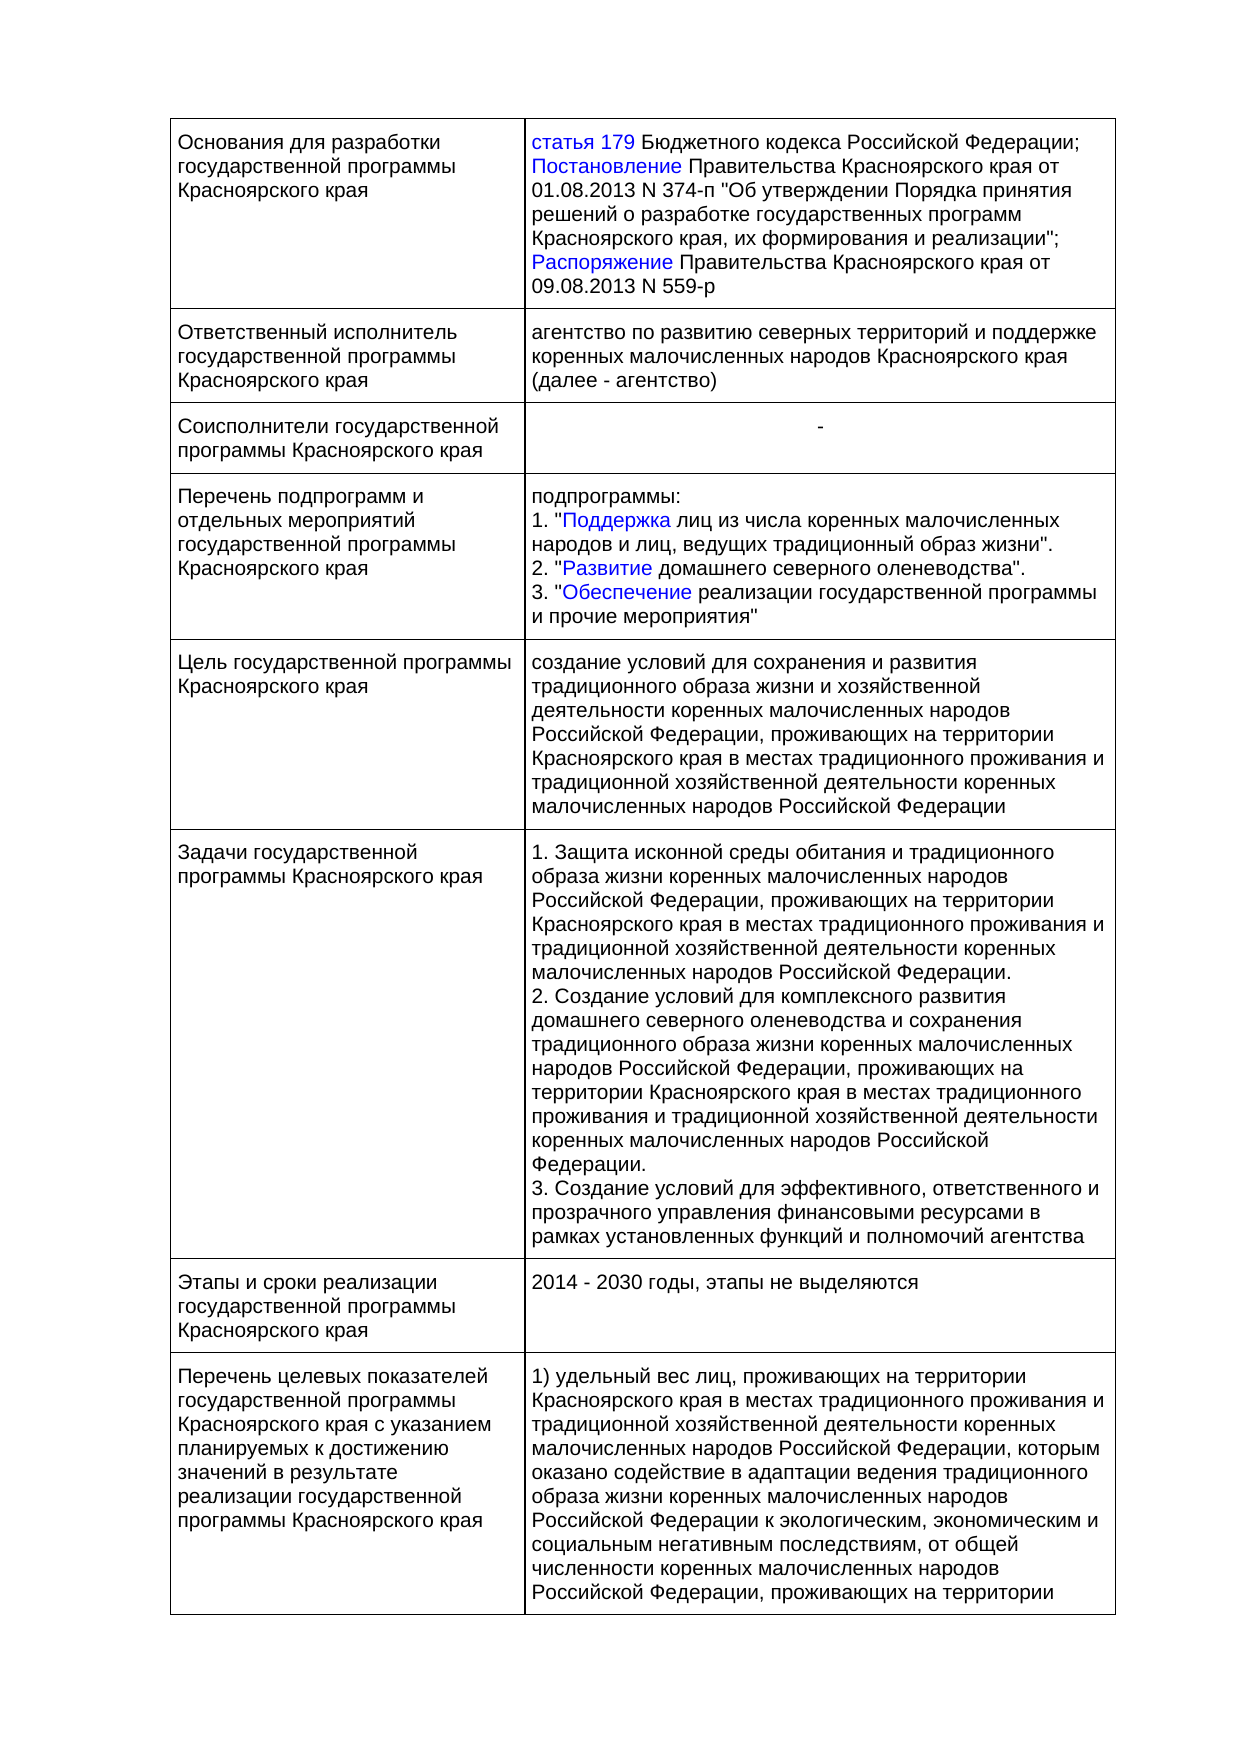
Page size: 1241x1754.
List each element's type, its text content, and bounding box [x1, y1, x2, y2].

table_cell Основания для разработки государственной программы Красноярского края [171, 119, 524, 308]
table_cell Ответственный исполнитель государственной программы Красноярского края [171, 309, 524, 402]
table_cell Задачи государственной программы Красноярского края [171, 830, 524, 1258]
table_cell агентство по развитию северных территорий и поддержке коренных малочисленных народов Красноярского края (далее - агентство) [526, 309, 1115, 402]
table_cell создание условий для сохранения и развития традиционного образа жизни и хозяйственной деятельности коренных малочисленных народов Российской Федерации, проживающих на территории Красноярского края в местах традиционного проживания и традиционной хозяйственной деятельности коренных малочисленных народов Российской Федерации [526, 640, 1115, 828]
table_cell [171, 1353, 524, 1614]
table_cell Цель государственной программы Красноярского края [171, 640, 524, 828]
table_cell Этапы и сроки реализации государственной программы Красноярского края [171, 1259, 524, 1352]
table_cell - [526, 403, 1115, 472]
table_cell 1. Защита исконной среды обитания и традиционного образа жизни коренных малочисленных народов Российской Федерации, проживающих на территории Красноярского края в местах традиционного проживания и традиционной хозяйственной деятельности коренных малочисленных народов Российской Федерации. 2. Создание условий для комплексного развития домашнего северного оленеводства и сохранения традиционного образа жизни коренных малочисленных народов Российской Федерации, проживающих на территории Красноярского края в местах традиционного проживания и традиционной хозяйственной деятельности коренных малочисленных народов Российской Федерации. 3. Создание условий для эффективного, ответственного и прозрачного управления финансовыми ресурсами в рамках установленных функций и полномочий агентства [526, 830, 1115, 1258]
table_cell статья 179 Бюджетного кодекса Российской Федерации; Постановление Правительства Красноярского края от 01.08.2013 N 374-п "Об утверждении Порядка принятия решений о разработке государственных программ Красноярского края, их формирования и реализации"; Распоряжение Правительства Красноярского края от 09.08.2013 N 559-р [526, 119, 1115, 308]
table_cell Соисполнители государственной программы Красноярского края [171, 403, 524, 472]
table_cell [526, 1353, 1115, 1614]
table_cell 2014 - 2030 годы, этапы не выделяются [526, 1259, 1115, 1352]
table_cell Перечень подпрограмм и отдельных мероприятий государственной программы Красноярского края [171, 474, 524, 638]
table_cell подпрограммы: 1. "Поддержка лиц из числа коренных малочисленных народов и лиц, ведущих традиционный образ жизни". 2. "Развитие домашнего северного оленеводства". 3. "Обеспечение реализации государственной программы и прочие мероприятия" [526, 474, 1115, 638]
